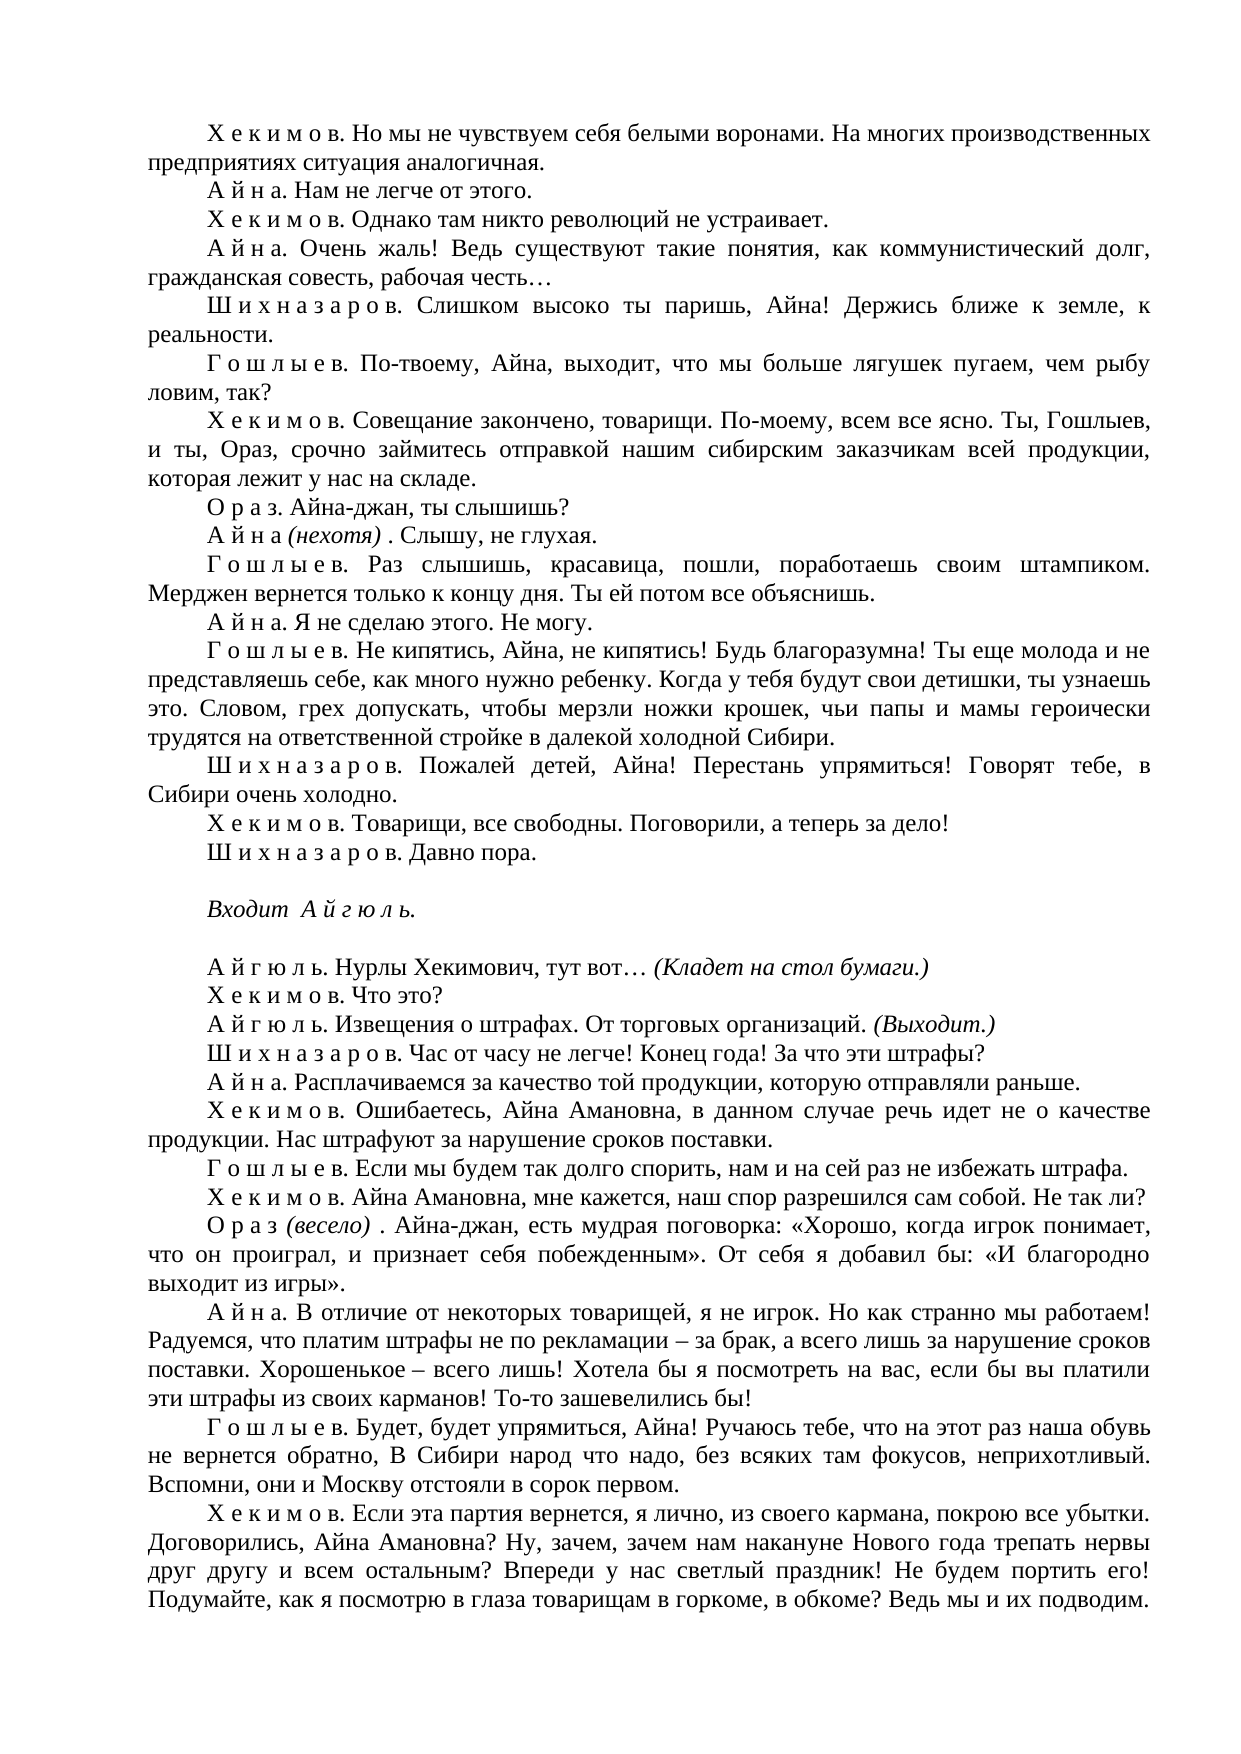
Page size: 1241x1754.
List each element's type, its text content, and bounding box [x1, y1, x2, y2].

text Г о ш л ы е в. Не кипятись, Айна, не кипятись! Будь благоразумна! Ты еще молода и не представляешь себе, как много нужно ребенку. Когда у тебя будут свои детишки, ты узнаешь это. Словом, грех допускать, чтобы мерзли ножки крошек, чьи папы и мамы героически трудятся на ответственной стройке в далекой холодной Сибири. [148, 636, 1152, 751]
text Х е к и м о в. Айна Амановна, мне кажется, наш спор разрешился сам собой. Не так ли? [148, 1182, 1152, 1211]
text Х е к и м о в. Однако там никто революций не устраивает. [148, 204, 1152, 233]
text Х е к и м о в. Но мы не чувствуем себя белыми воронами. На многих производственных предприятиях ситуация аналогичная. [148, 118, 1152, 176]
text Х е к и м о в. Что это? [148, 981, 1152, 1009]
text А й н а. Нам не легче от этого. [148, 176, 1152, 204]
text А й н а (нехотя) . Слышу, не глухая. [148, 521, 1152, 549]
text Г о ш л ы е в. Если мы будем так долго спорить, нам и на сей раз не избежать штрафа. [148, 1153, 1152, 1182]
text Входит А й г ю л ь. [148, 894, 1152, 923]
text Ш и х н а з а р о в. Пожалей детей, Айна! Перестань упрямиться! Говорят тебе, в Сибири очень холодно. [148, 751, 1152, 808]
text А й н а. Очень жаль! Ведь существуют такие понятия, как коммунистический долг, гражданская совесть, рабочая честь… [148, 233, 1152, 291]
text Ш и х н а з а р о в. Давно пора. [148, 837, 1152, 866]
text Ш и х н а з а р о в. Час от часу не легче! Конец года! За что эти штрафы? [148, 1038, 1152, 1067]
text Г о ш л ы е в. Раз слышишь, красавица, пошли, поработаешь своим штампиком. Мерджен вернется только к концу дня. Ты ей потом все объяснишь. [148, 549, 1152, 607]
text Х е к и м о в. Товарищи, все свободны. Поговорили, а теперь за дело! [148, 808, 1152, 837]
text Г о ш л ы е в. Будет, будет упрямиться, Айна! Ручаюсь тебе, что на этот раз наша обувь не вернется обратно, В Сибири народ что надо, без всяких там фокусов, неприхотливый. Вспомни, они и Москву отстояли в сорок первом. [148, 1412, 1152, 1498]
text Х е к и м о в. Совещание закончено, товарищи. По-моему, всем все ясно. Ты, Гошлыев, и ты, Ораз, срочно займитесь отправкой нашим сибирским заказчикам всей продукции, которая лежит у нас на складе. [148, 406, 1152, 492]
text А й г ю л ь. Извещения о штрафах. От торговых организаций. (Выходит.) [148, 1009, 1152, 1038]
text О р а з (весело) . Айна-джан, есть мудрая поговорка: «Хорошо, когда игрок понимает, что он проиграл, и признает себя побежденным». От себя я добавил бы: «И благородно выходит из игры». [148, 1211, 1152, 1297]
text Х е к и м о в. Ошибаетесь, Айна Амановна, в данном случае речь идет не о качестве продукции. Нас штрафуют за нарушение сроков поставки. [148, 1096, 1152, 1153]
text Ш и х н а з а р о в. Слишком высоко ты паришь, Айна! Держись ближе к земле, к реальности. [148, 291, 1152, 348]
text А й н а. Расплачиваемся за качество той продукции, которую отправляли раньше. [148, 1067, 1152, 1096]
text Г о ш л ы е в. По-твоему, Айна, выходит, что мы больше лягушек пугаем, чем рыбу ловим, так? [148, 348, 1152, 406]
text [148, 1498, 1152, 1613]
text А й н а. В отличие от некоторых товарищей, я не игрок. Но как странно мы работаем! Радуемся, что платим штрафы не по рекламации – за брак, а всего лишь за нарушение сроков поставки. Хорошенькое – всего лишь! Хотела бы я посмотреть на вас, если бы вы платили эти штрафы из своих карманов! То-то зашевелились бы! [148, 1297, 1152, 1412]
text А й н а. Я не сделаю этого. Не могу. [148, 607, 1152, 636]
text А й г ю л ь. Нурлы Хекимович, тут вот… (Кладет на стол бумаги.) [148, 952, 1152, 981]
text О р а з. Айна-джан, ты слышишь? [148, 492, 1152, 521]
